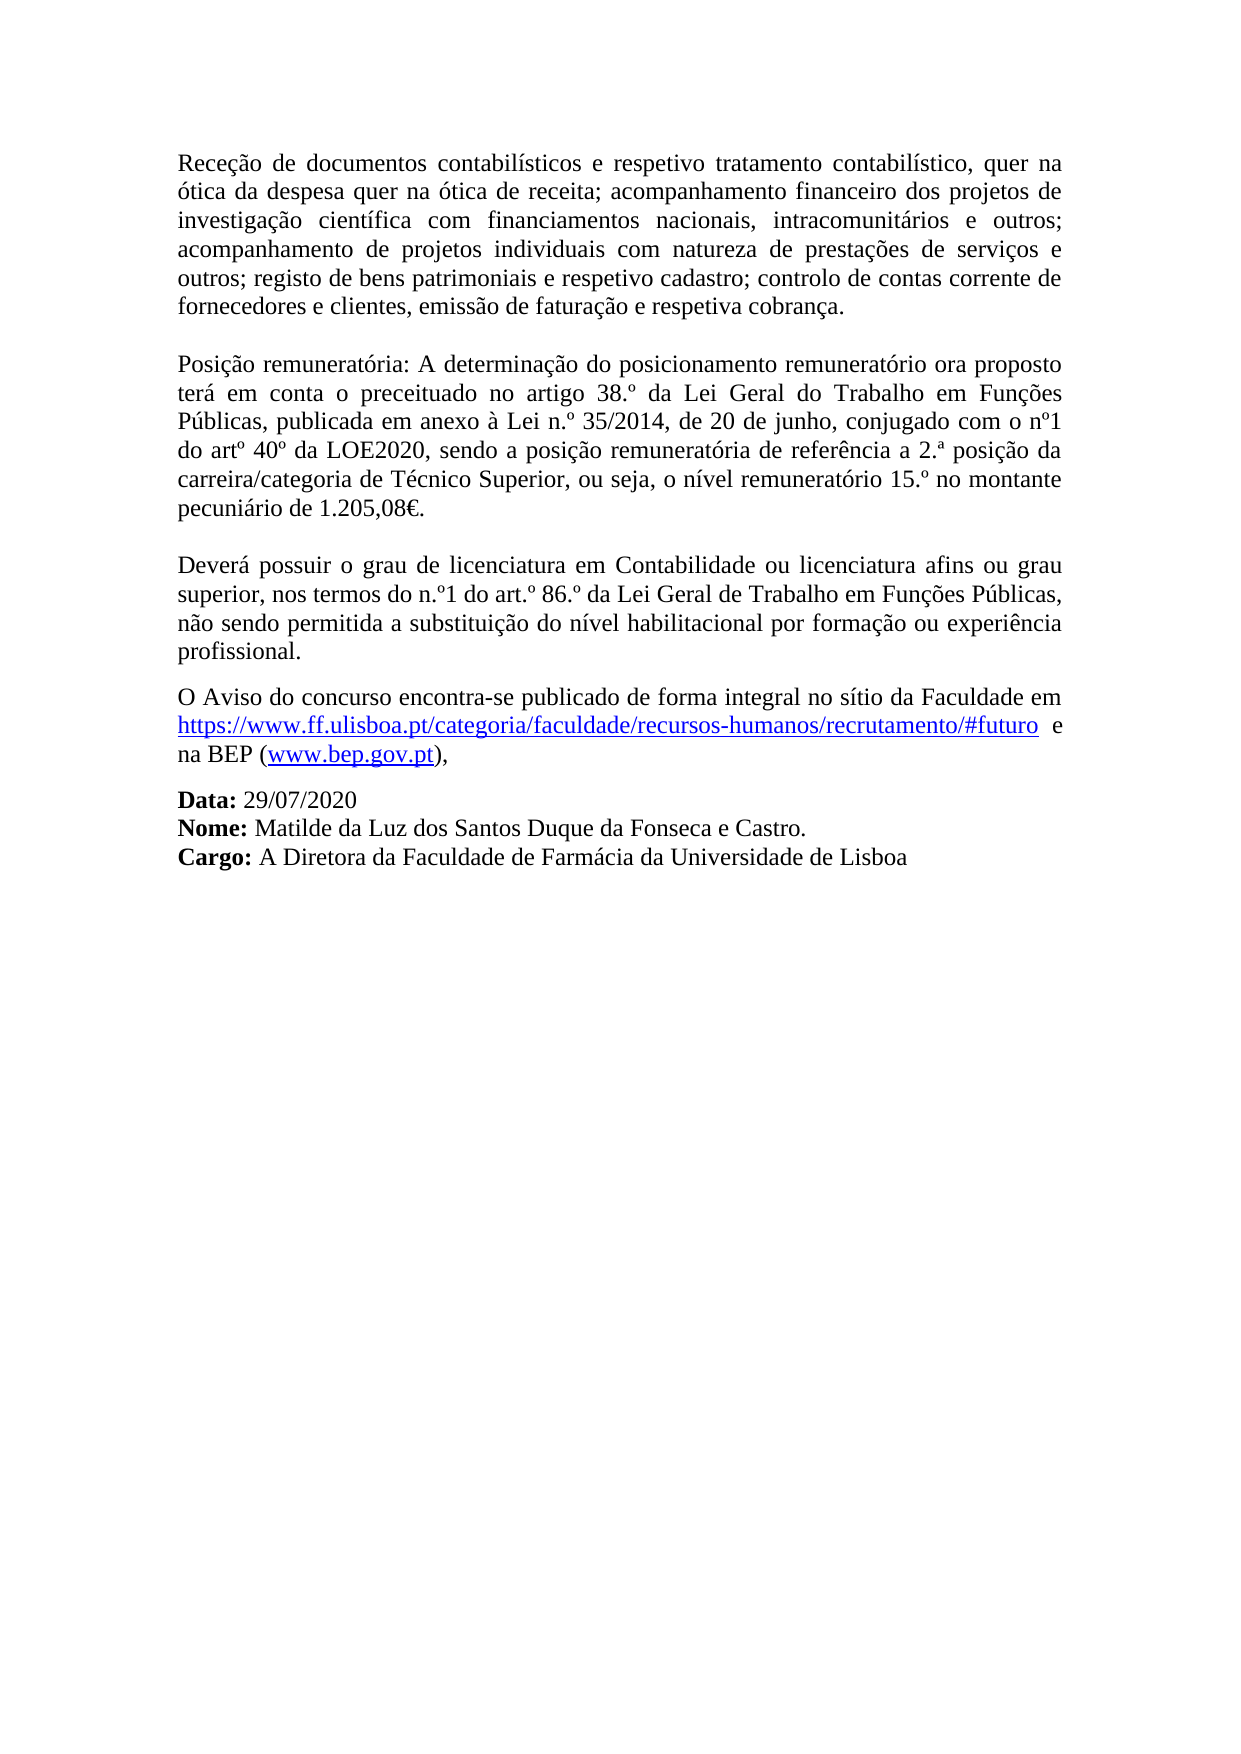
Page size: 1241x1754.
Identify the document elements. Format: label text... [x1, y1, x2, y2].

text O Aviso do concurso encontra-se publicado de forma integral no sítio da Faculdade em https://www.ff.ulisboa.pt/categoria/faculdade/recursos-humanos/recrutamento/#futuro e na BEP (www.bep.gov.pt), [177, 682, 1063, 768]
text Nome: Matilde da Luz dos Santos Duque da Fonseca e Castro. [177, 813, 1063, 842]
text Deverá possuir o grau de licenciatura em Contabilidade ou licenciatura afins ou grau superior, nos termos do n.º1 do art.º 86.º da Lei Geral de Trabalho em Funções Públicas, não sendo permitida a substituição do nível habilitacional por formação ou experiência profissional. [177, 550, 1063, 665]
text Receção de documentos contabilísticos e respetivo tratamento contabilístico, quer na ótica da despesa quer na ótica de receita; acompanhamento financeiro dos projetos de investigação científica com financiamentos nacionais, intracomunitários e outros; acompanhamento de projetos individuais com natureza de prestações de serviços e outros; registo de bens patrimoniais e respetivo cadastro; controlo de contas corrente de fornecedores e clientes, emissão de faturação e respetiva cobrança. [177, 148, 1063, 320]
text Cargo: A Diretora da Faculdade de Farmácia da Universidade de Lisboa [177, 842, 1063, 871]
text Data: 29/07/2020 [177, 785, 1063, 813]
text Posição remuneratória: A determinação do posicionamento remuneratório ora proposto terá em conta o preceituado no artigo 38.º da Lei Geral do Trabalho em Funções Públicas, publicada em anexo à Lei n.º 35/2014, de 20 de junho, conjugado com o nº1 do artº 40º da LOE2020, sendo a posição remuneratória de referência a 2.ª posição da carreira/categoria de Técnico Superior, ou seja, o nível remuneratório 15.º no montante pecuniário de 1.205,08€. [177, 349, 1063, 521]
